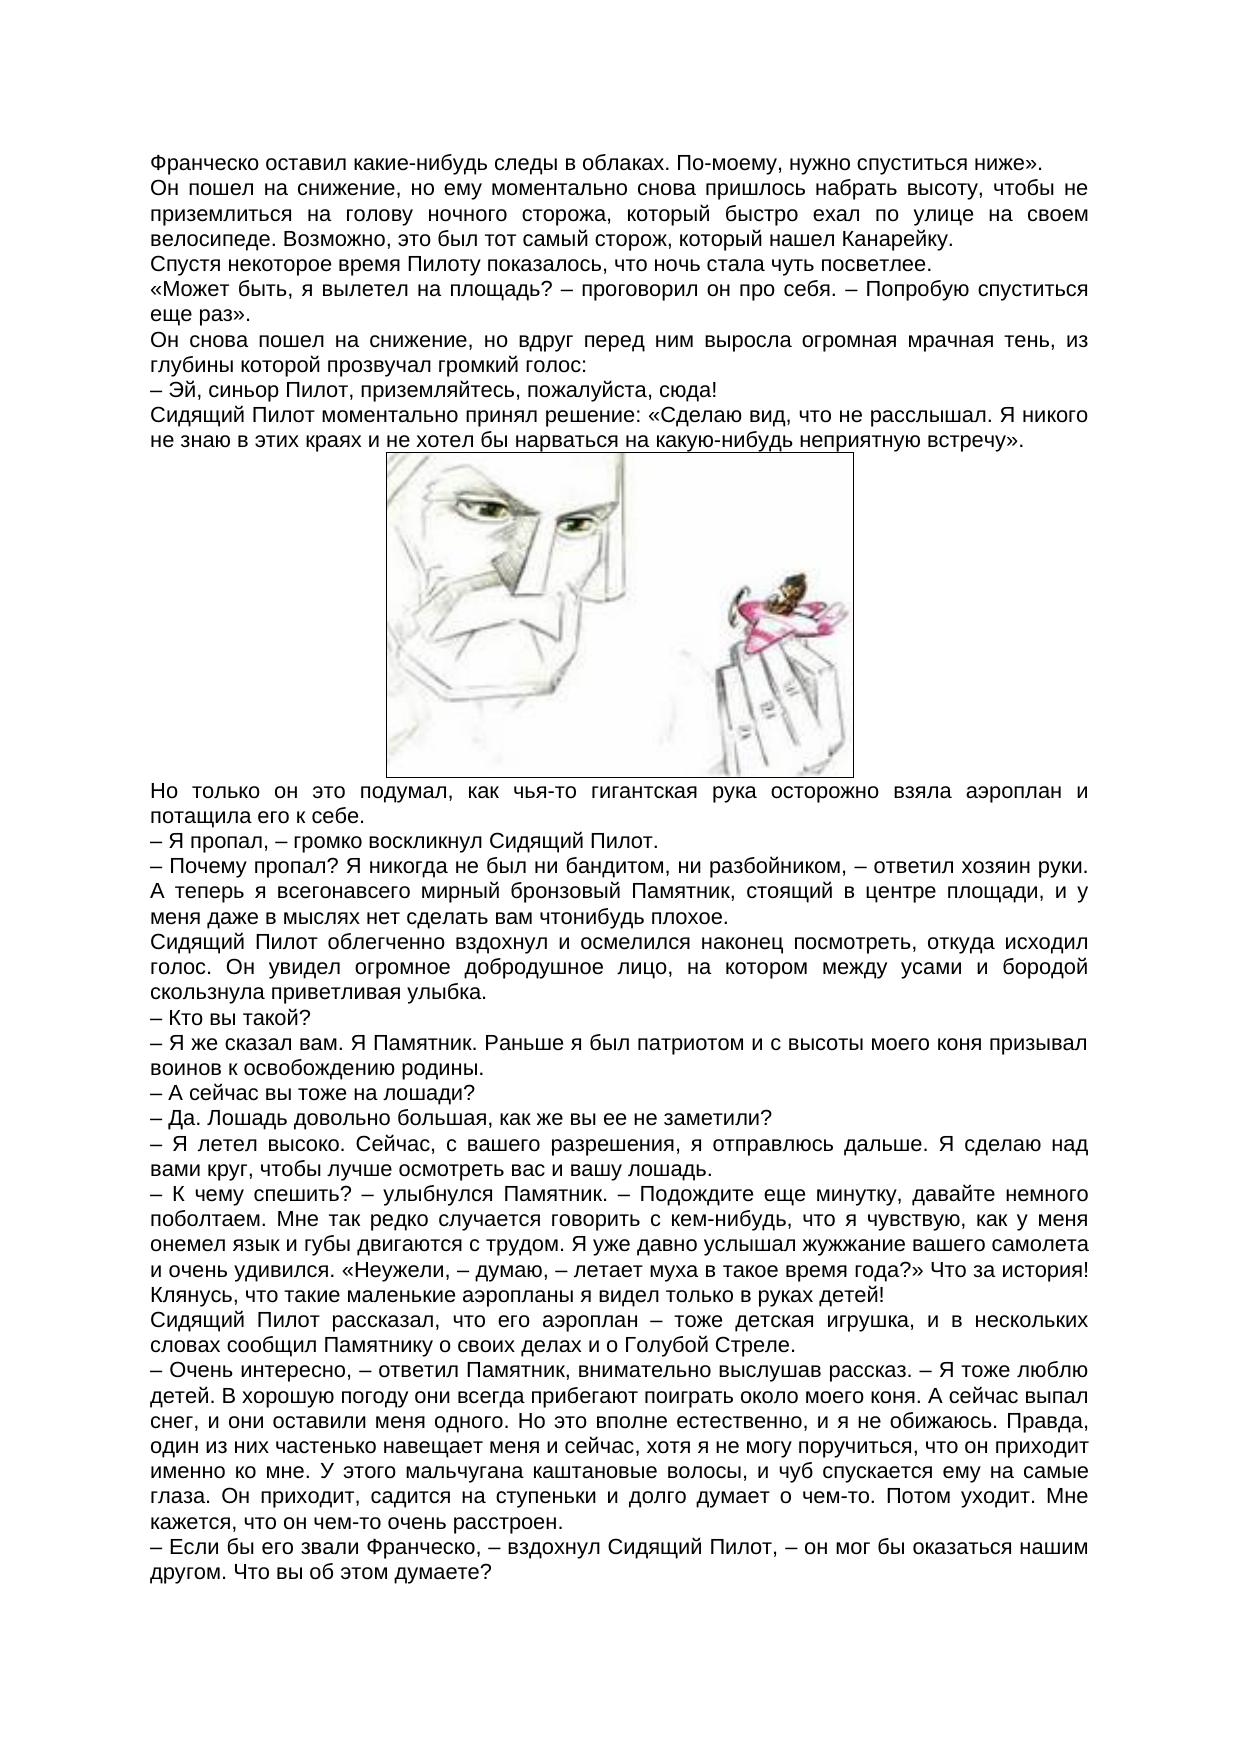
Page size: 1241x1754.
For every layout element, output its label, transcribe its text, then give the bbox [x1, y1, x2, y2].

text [150, 150, 1090, 175]
text Спустя некоторое время Пилоту показалось, что ночь стала чуть посветлее. [150, 251, 1090, 276]
text Сидящий Пилот моментально принял решение: «Сделаю вид, что не расслышал. Я никого не знаю в этих краях и не хотел бы нарваться на какую-нибудь неприятную встречу». [150, 402, 1090, 452]
text – Да. Лошадь довольно большая, как же вы ее не заметили? [150, 1105, 1090, 1131]
text Но только он это подумал, как чья-то гигантская рука осторожно взяла аэроплан и потащила его к себе. [150, 778, 1090, 828]
text – Я пропал, – громко воскликнул Сидящий Пилот. [150, 828, 1090, 853]
text – Почему пропал? Я никогда не был ни бандитом, ни разбойником, – ответил хозяин руки. А теперь я всегонавсего мирный бронзовый Памятник, стоящий в центре площади, и у меня даже в мыслях нет сделать вам чтонибудь плохое. [150, 853, 1090, 929]
text Сидящий Пилот рассказал, что его аэроплан – тоже детская игрушка, и в нескольких словах сообщил Памятнику о своих делах и о Голубой Стреле. [150, 1307, 1090, 1357]
text – Если бы его звали Франческо, – вздохнул Сидящий Пилот, – он мог бы оказаться нашим другом. Что вы об этом думаете? [150, 1534, 1090, 1584]
text – Я же сказал вам. Я Памятник. Раньше я был патриотом и с высоты моего коня призывал воинов к освобождению родины. [150, 1030, 1090, 1080]
text – К чему спешить? – улыбнулся Памятник. – Подождите еще минутку, давайте немного поболтаем. Мне так редко случается говорить с кем-нибудь, что я чувствую, как у меня онемел язык и губы двигаются с трудом. Я уже давно услышал жужжание вашего самолета и очень удивился. «Неужели, – думаю, – летает муха в такое время года?» Что за история! Клянусь, что такие маленькие аэропланы я видел только в руках детей! [150, 1181, 1090, 1307]
text Он снова пошел на снижение, но вдруг перед ним выросла огромная мрачная тень, из глубины которой прозвучал громкий голос: [150, 326, 1090, 377]
text – Очень интересно, – ответил Памятник, внимательно выслушав рассказ. – Я тоже люблю детей. В хорошую погоду они всегда прибегают поиграть около моего коня. А сейчас выпал снег, и они оставили меня одного. Но это вполне естественно, и я не обижаюсь. Правда, один из них частенько навещает меня и сейчас, хотя я не могу поручиться, что он приходит именно ко мне. У этого мальчугана каштановые волосы, и чуб спускается ему на самые глаза. Он приходит, садится на ступеньки и долго думает о чем-то. Потом уходит. Мне кажется, что он чем-то очень расстроен. [150, 1357, 1090, 1534]
text «Может быть, я вылетел на площадь? – проговорил он про себя. – Попробую спуститься еще раз». [150, 276, 1090, 326]
text Он пошел на снижение, но ему моментально снова пришлось набрать высоту, чтобы не приземлиться на голову ночного сторожа, который быстро ехал по улице на своем велосипеде. Возможно, это был тот самый сторож, который нашел Канарейку. [150, 175, 1090, 251]
text Сидящий Пилот облегченно вздохнул и осмелился наконец посмотреть, откуда исходил голос. Он увидел огромное добродушное лицо, на котором между усами и бородой скользнула приветливая улыбка. [150, 929, 1090, 1004]
text – Эй, синьор Пилот, приземляйтесь, пожалуйста, сюда! [150, 377, 1090, 402]
picture [387, 453, 853, 777]
text – Я летел высоко. Сейчас, с вашего разрешения, я отправлюсь дальше. Я сделаю над вами круг, чтобы лучше осмотреть вас и вашу лошадь. [150, 1131, 1090, 1181]
text – А сейчас вы тоже на лошади? [150, 1080, 1090, 1105]
text – Кто вы такой? [150, 1004, 1090, 1030]
